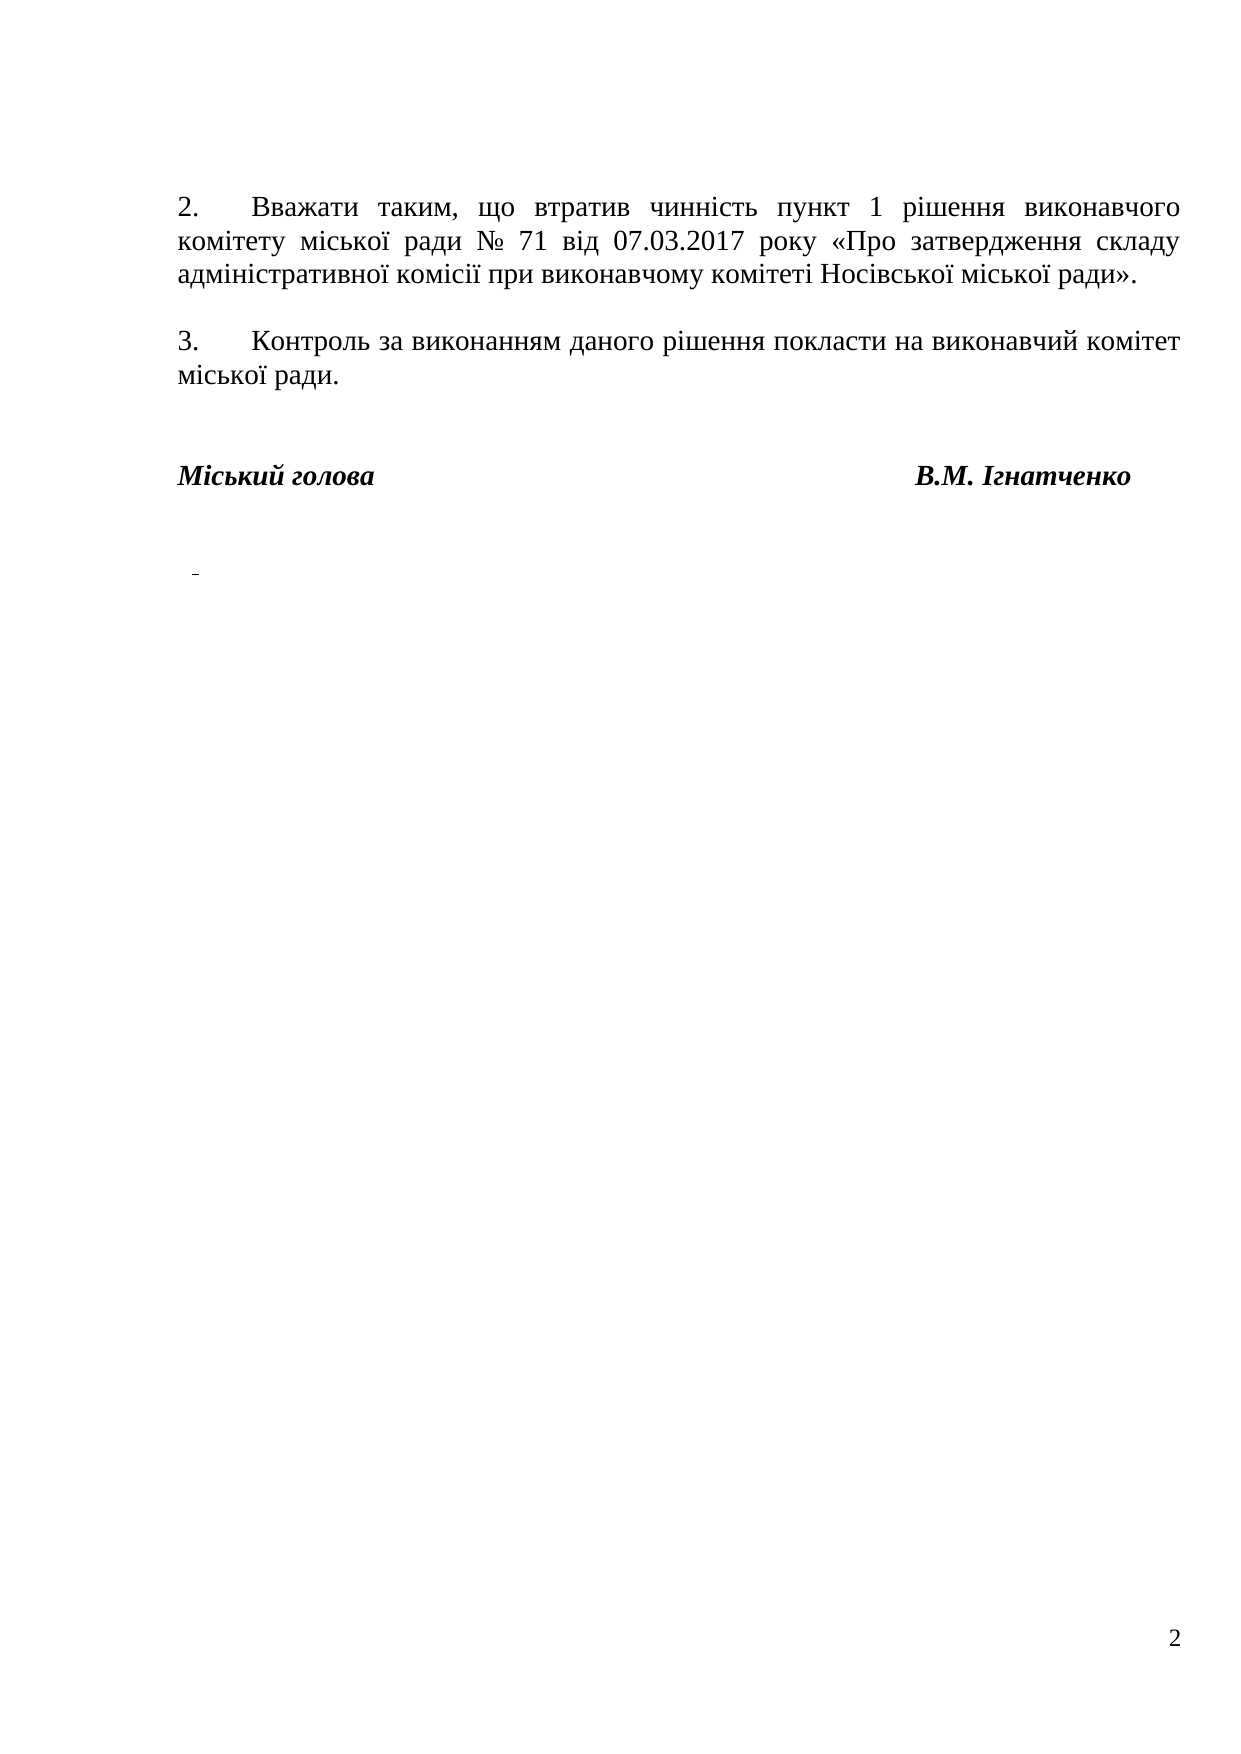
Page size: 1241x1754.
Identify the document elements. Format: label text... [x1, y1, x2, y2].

list Контроль за виконанням даного рішення покласти на виконавчий комітет міської ради. [177, 323, 1181, 391]
list Вважати таким, що втратив чинність пункт 1 рішення виконавчого комітету міської ради № 71 від 07.03.2017 року «Про затвердження складу адміністративної комісії при виконавчому комітеті Носівської міської ради». [177, 189, 1181, 290]
text Міський голова В.М. Ігнатченко [177, 458, 1181, 491]
